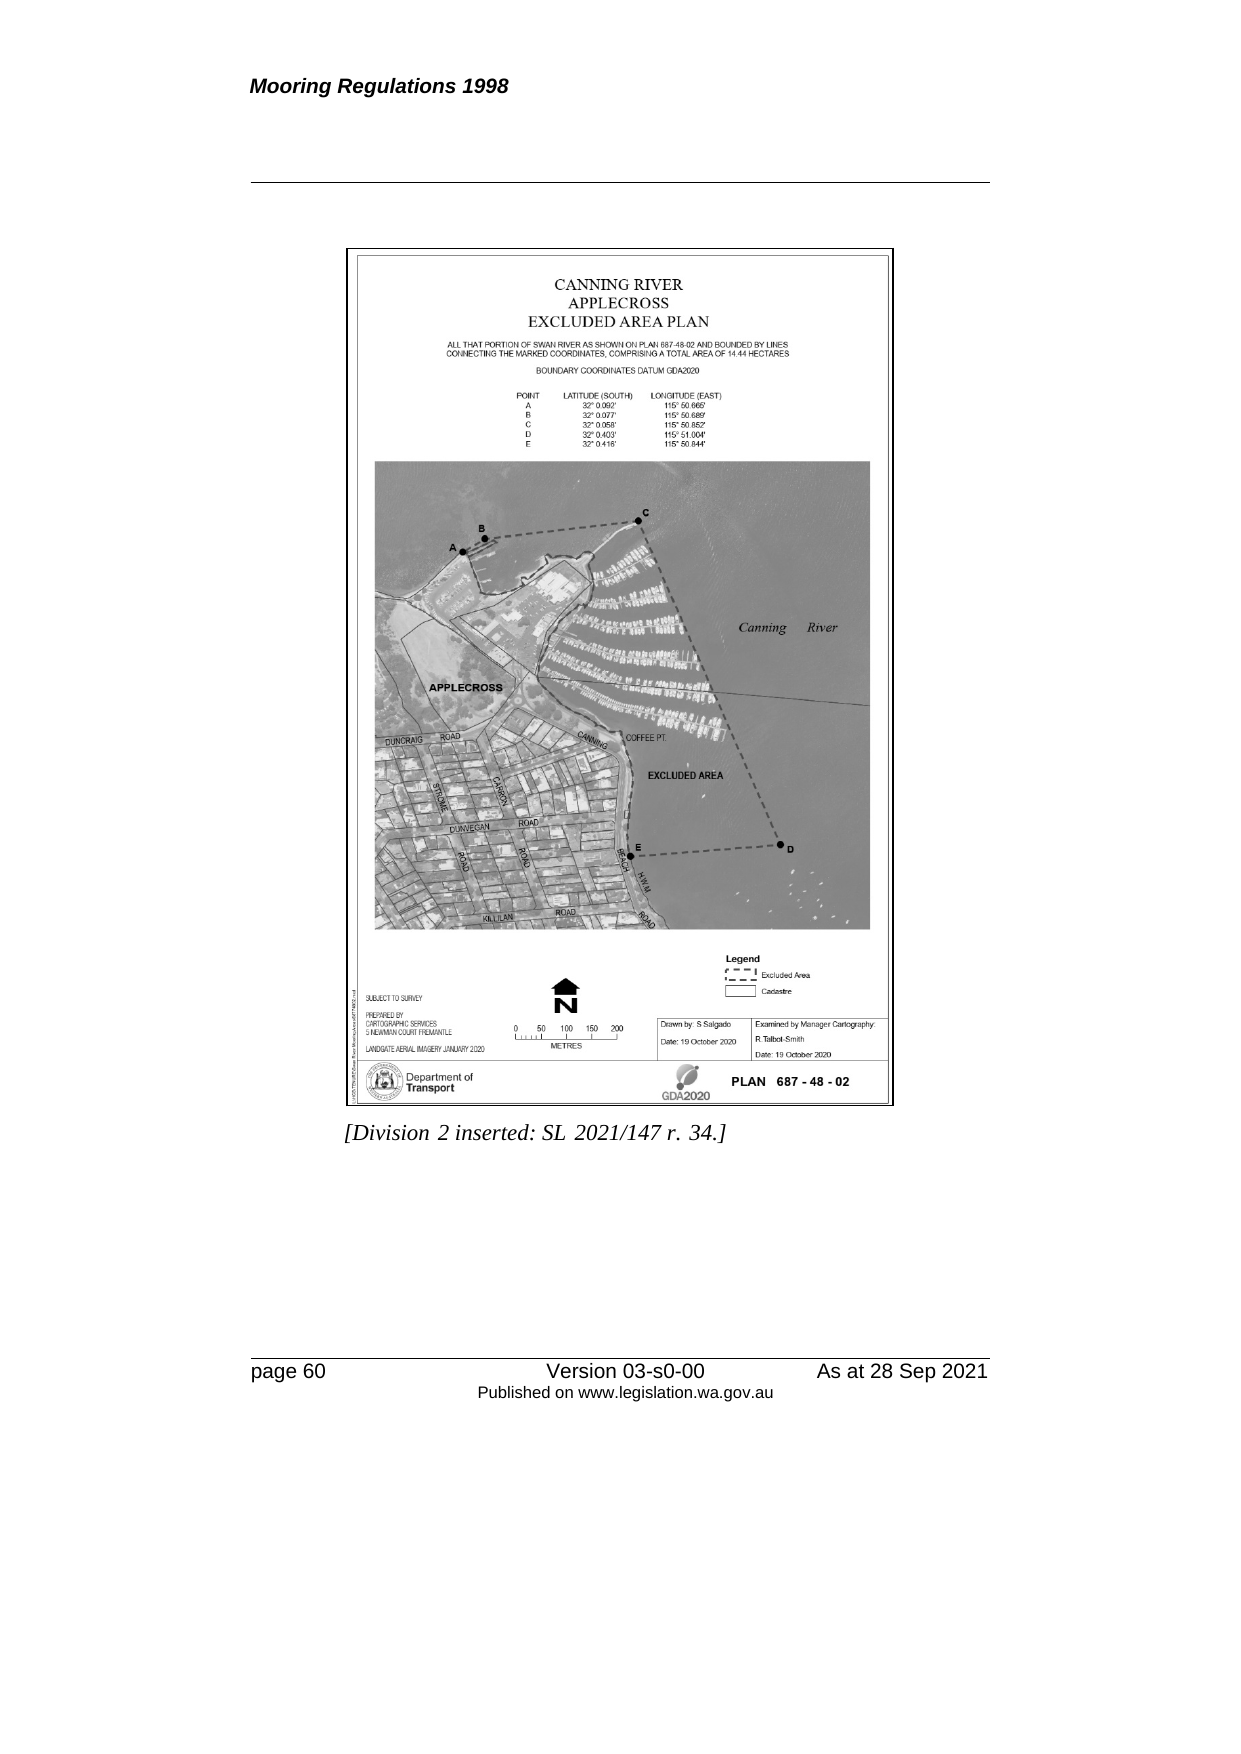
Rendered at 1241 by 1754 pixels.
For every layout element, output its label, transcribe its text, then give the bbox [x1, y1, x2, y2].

text [Division 2 inserted: SL 2021/147 r. 34.] [251, 1119, 990, 1145]
picture [348, 249, 892, 1105]
